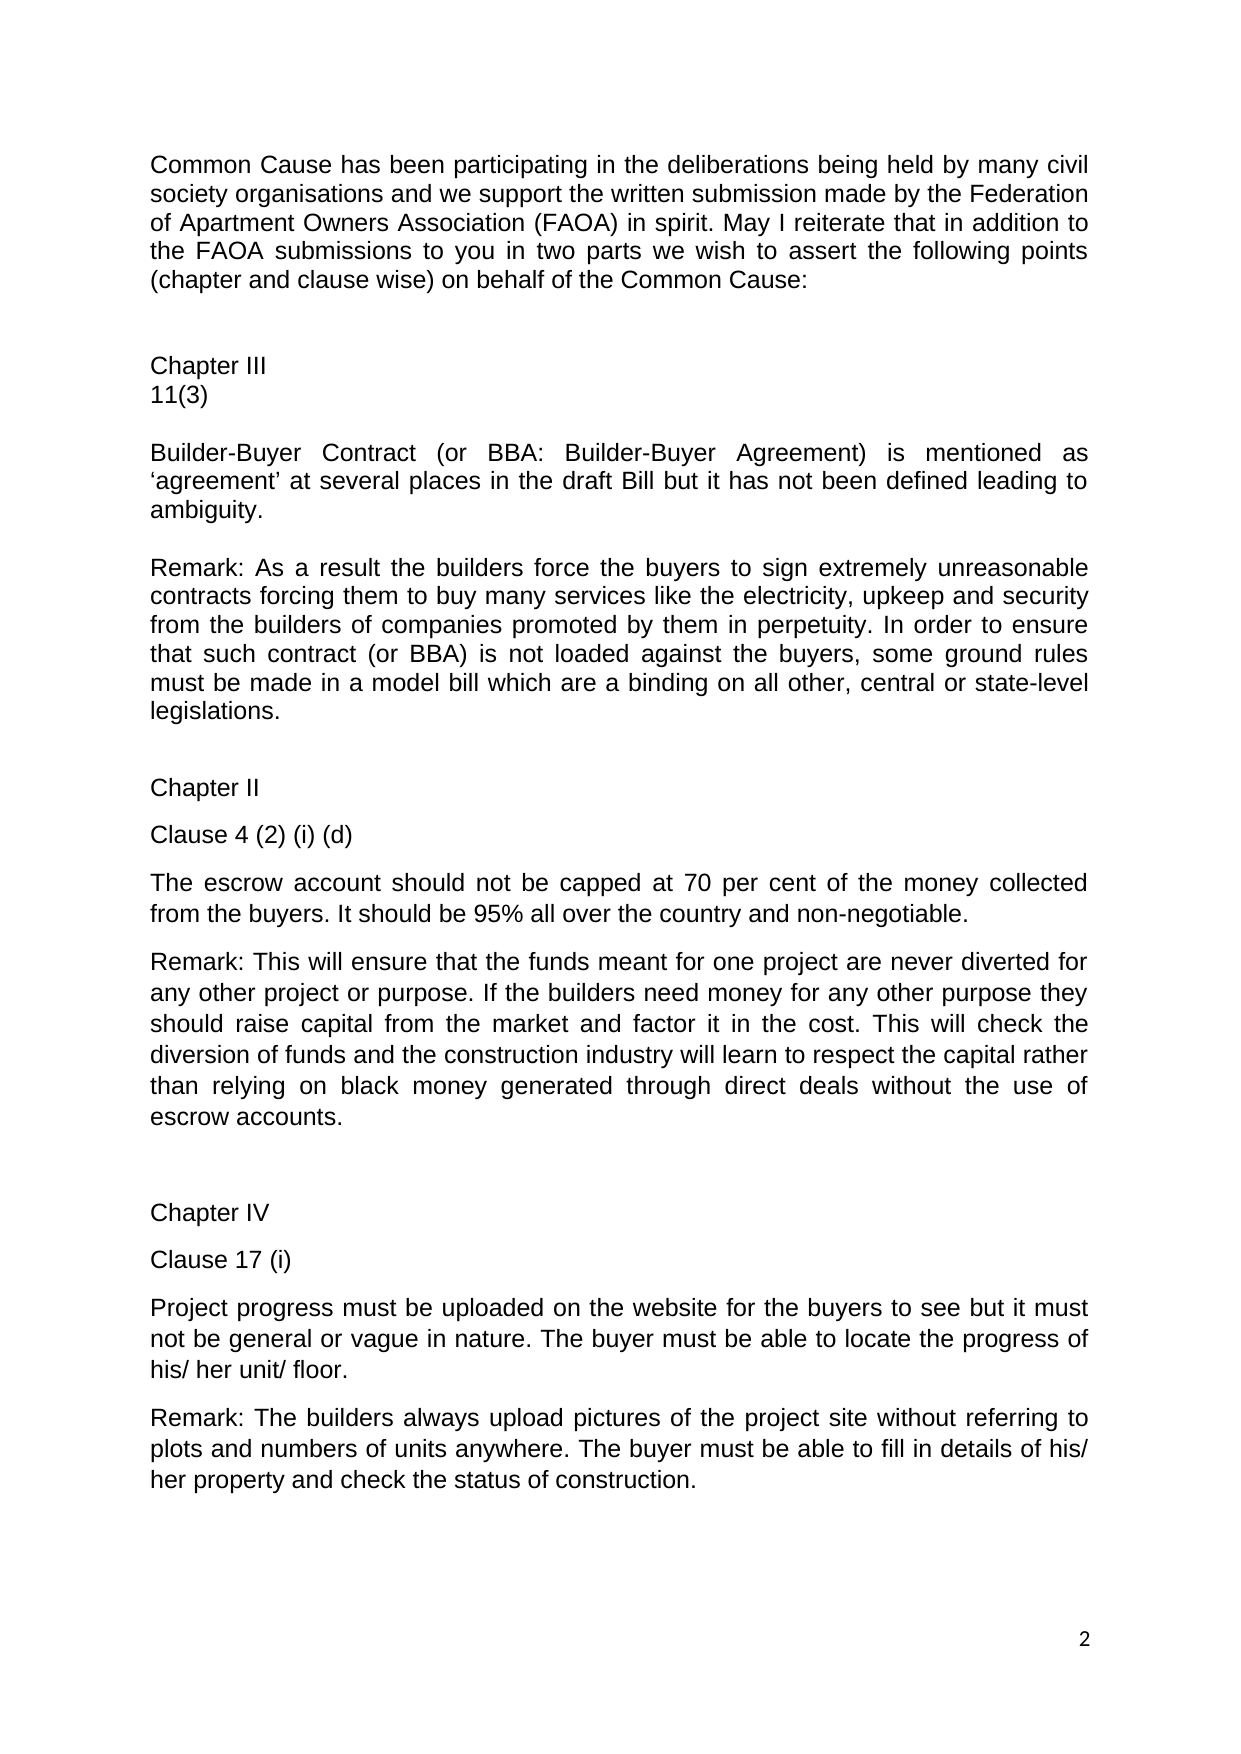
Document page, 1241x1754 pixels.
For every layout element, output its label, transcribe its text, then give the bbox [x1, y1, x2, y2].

text Remark: This will ensure that the funds meant for one project are never diverted for any other project or purpose. If the builders need money for any other purpose they should raise capital from the market and factor it in the cost. This will check the diversion of funds and the construction industry will learn to respect the capital rather than relying on black money generated through direct deals without the use of escrow accounts. [150, 947, 1090, 1131]
text Common Cause has been participating in the deliberations being held by many civil society organisations and we support the written submission made by the Federation of Apartment Owners Association (FAOA) in spirit. May I reiterate that in addition to the FAOA submissions to you in two parts we wish to assert the following points (chapter and clause wise) on behalf of the Common Cause: [150, 150, 1090, 294]
text Project progress must be uploaded on the website for the buyers to see but it must not be general or vague in nature. The buyer must be able to locate the progress of his/ her unit/ floor. [150, 1293, 1090, 1384]
text Clause 17 (i) [150, 1245, 1090, 1274]
text Chapter IV [150, 1197, 1090, 1226]
text Remark: As a result the builders force the buyers to sign extremely unreasonable contracts forcing them to buy many services like the electricity, upkeep and security from the builders of companies promoted by them in perpetuity. In order to ensure that such contract (or BBA) is not loaded against the buyers, some ground rules must be made in a model bill which are a binding on all other, central or state-level legislations. [150, 552, 1090, 725]
text Chapter II [150, 773, 1090, 801]
text Chapter III [150, 351, 1090, 380]
text The escrow account should not be capped at 70 per cent of the money collected from the buyers. It should be 95% all over the country and non-negotiable. [150, 868, 1090, 928]
text Builder-Buyer Contract (or BBA: Builder-Buyer Agreement) is mentioned as ‘agreement’ at several places in the draft Bill but it has not been defined leading to ambiguity. [150, 437, 1090, 524]
text 11(3) [150, 380, 1090, 409]
text Clause 4 (2) (i) (d) [150, 820, 1090, 849]
text Remark: The builders always upload pictures of the project site without referring to plots and numbers of units anywhere. The buyer must be able to fill in details of his/ her property and check the status of construction. [150, 1403, 1090, 1493]
